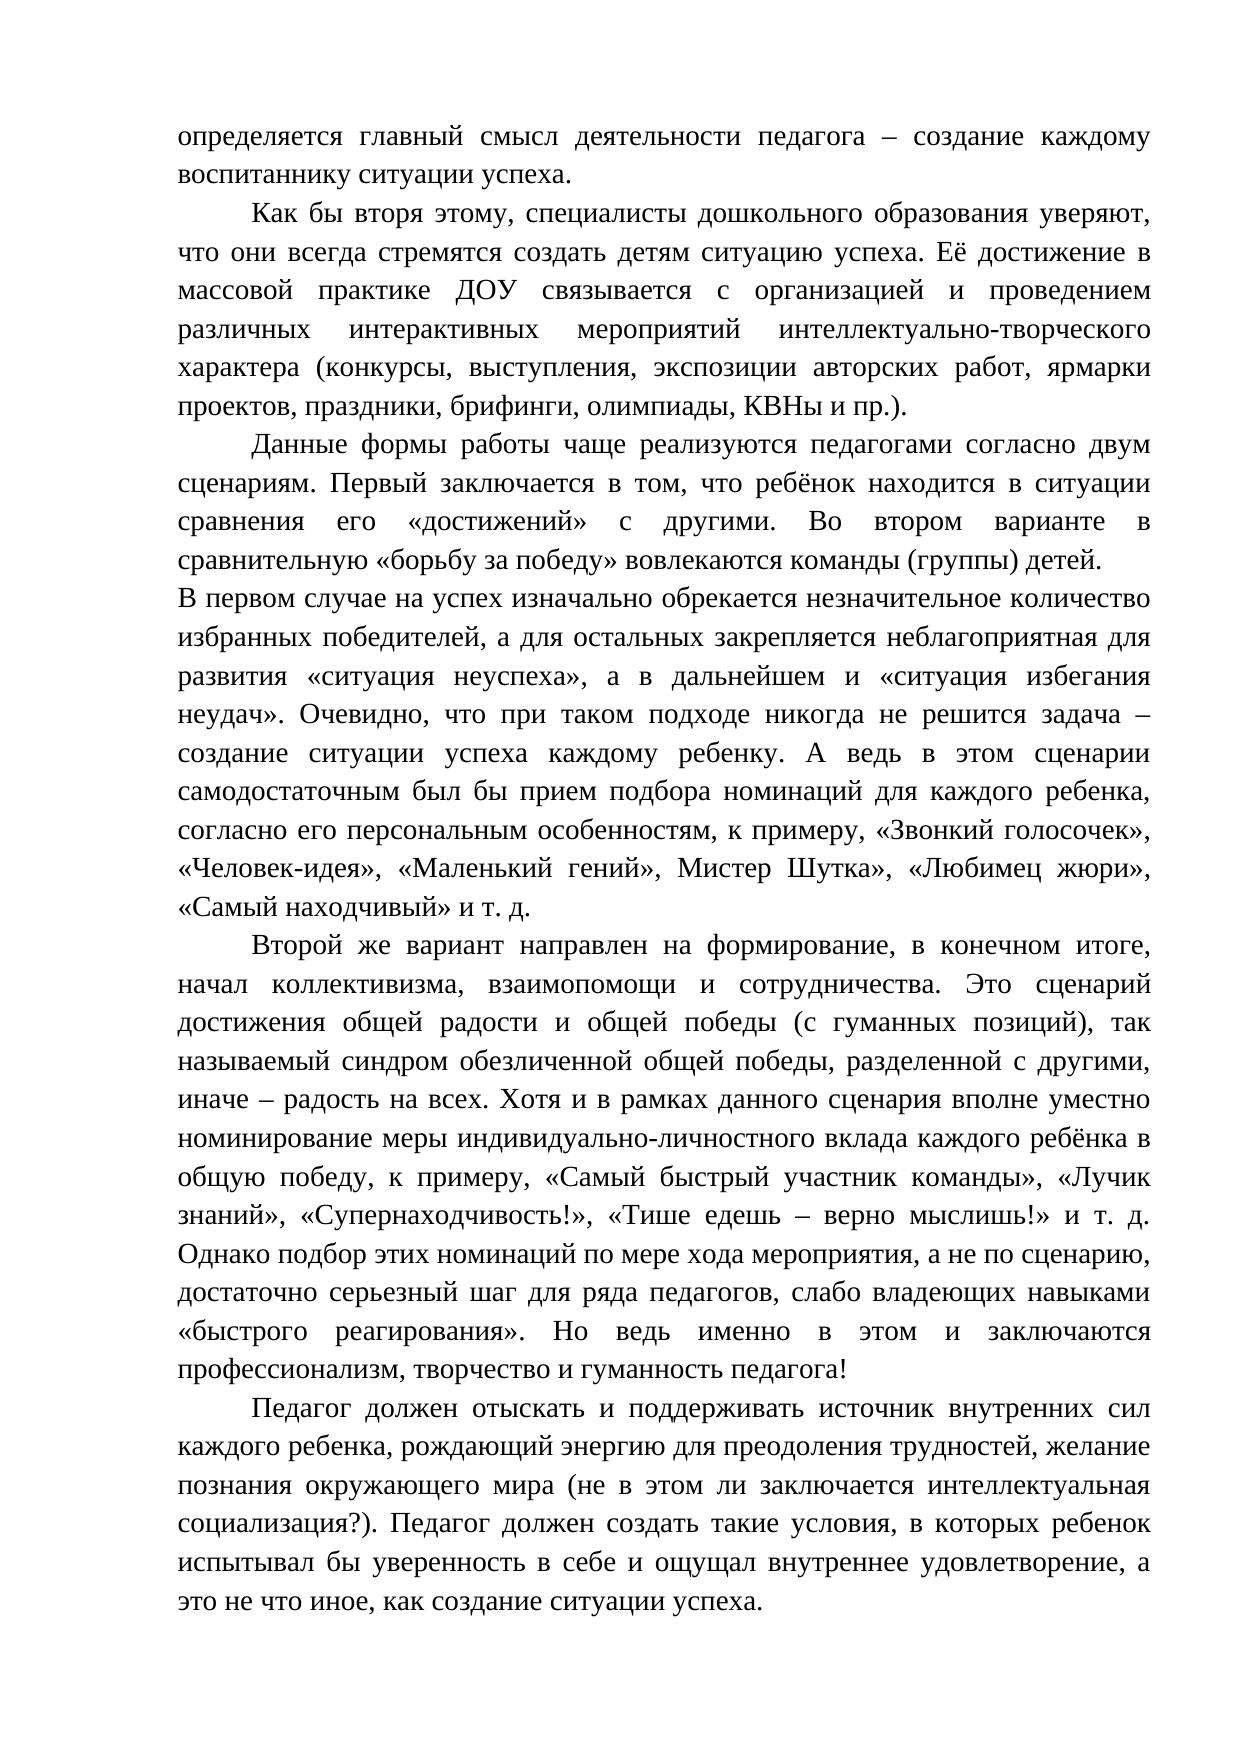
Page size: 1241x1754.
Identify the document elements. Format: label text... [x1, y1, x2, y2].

text Второй же вариант направлен на формирование, в конечном итоге, начал коллективизма, взаимопомощи и сотрудничества. Это сценарий достижения общей радости и общей победы (с гуманных позиций), так называемый синдром обезличенной общей победы, разделенной с другими, иначе – радость на всех. Хотя и в рамках данного сценария вполне уместно номинирование меры индивидуально-личностного вклада каждого ребёнка в общую победу, к примеру, «Самый быстрый участник команды», «Лучик знаний», «Супернаходчивость!», «Тише едешь – верно мыслишь!» и т. д. Однако подбор этих номинаций по мере хода мероприятия, а не по сценарию, достаточно серьезный шаг для ряда педагогов, слабо владеющих навыками «быстрого реагирования». Но ведь именно в этом и заключаются профессионализм, творчество и гуманность педагога! [177, 927, 1152, 1385]
text Как бы вторя этому, специалисты дошкольного образования уверяют, что они всегда стремятся создать детям ситуацию успеха. Её достижение в массовой практике ДОУ связывается с организацией и проведением различных интерактивных мероприятий интеллектуально-творческого характера (конкурсы, выступления, экспозиции авторских работ, ярмарки проектов, праздники, брифинги, олимпиады, КВНы и пр.). [177, 195, 1152, 421]
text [177, 118, 1152, 190]
text Данные формы работы чаще реализуются педагогами согласно двум сценариям. Первый заключается в том, что ребёнок находится в ситуации сравнения его «достижений» с другими. Во втором варианте в сравнительную «борьбу за победу» вовлекаются команды (группы) детей. [177, 426, 1152, 576]
text Педагог должен отыскать и поддерживать источник внутренних сил каждого ребенка, рождающий энергию для преодоления трудностей, желание познания окружающего мира (не в этом ли заключается интеллектуальная социализация?). Педагог должен создать такие условия, в которых ребенок испытывал бы уверенность в себе и ощущал внутреннее удовлетворение, а это не что иное, как создание ситуации успеха. [177, 1390, 1152, 1616]
text В первом случае на успех изначально обрекается незначительное количество избранных победителей, а для остальных закрепляется неблагоприятная для развития «ситуация неуспеха», а в дальнейшем и «ситуация избегания неудач». Очевидно, что при таком подходе никогда не решится задача – создание ситуации успеха каждому ребенку. А ведь в этом сценарии самодостаточным был бы прием подбора номинаций для каждого ребенка, согласно его персональным особенностям, к примеру, «Звонкий голосочек», «Человек-идея», «Маленький гений», Мистер Шутка», «Любимец жюри», «Самый находчивый» и т. д. [177, 581, 1152, 922]
